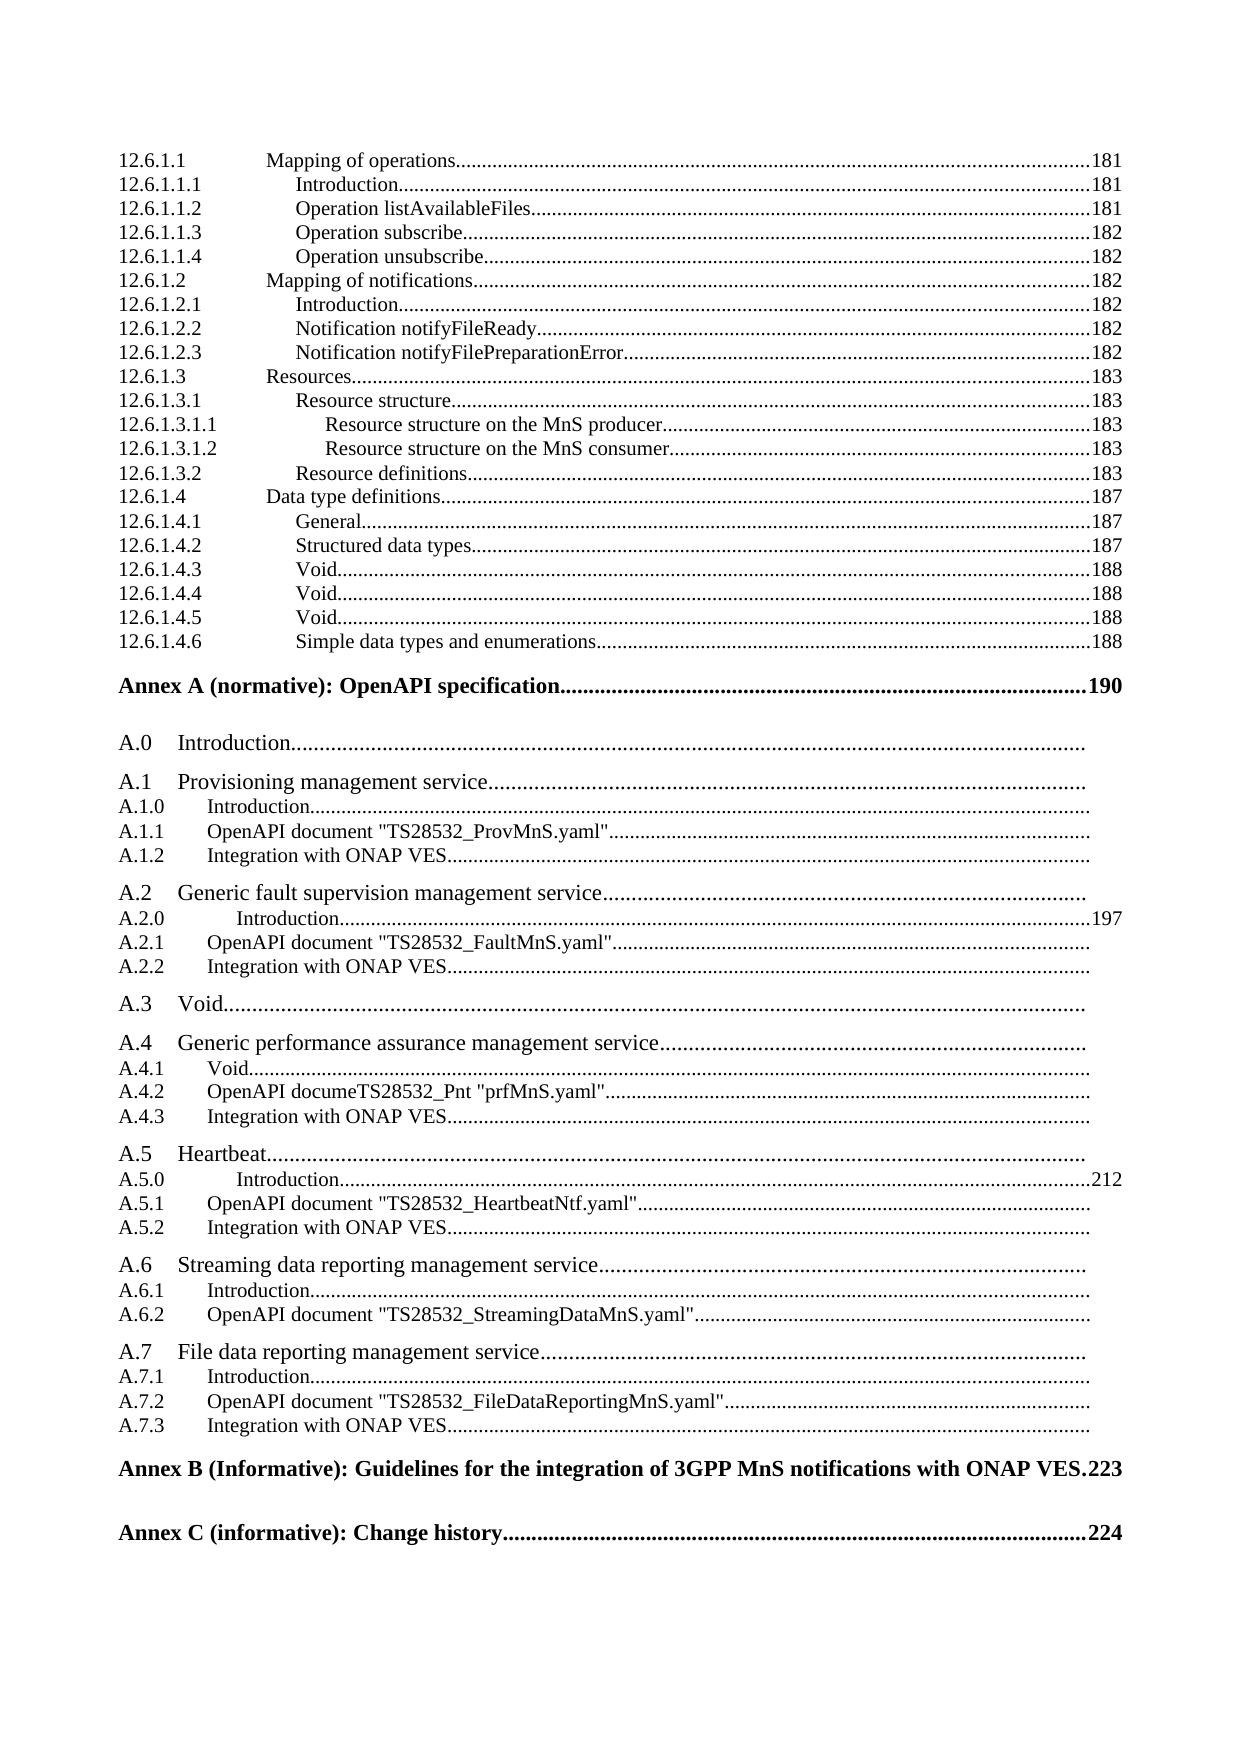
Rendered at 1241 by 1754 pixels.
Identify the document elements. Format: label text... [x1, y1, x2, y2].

text A.7.3 Integration with ONAP VES 222 [118, 1413, 1078, 1437]
text 12.6.1.4.2 Structured data types 187 [118, 533, 1122, 557]
text 12.6.1.3.1.1 Resource structure on the MnS producer 183 [118, 412, 1122, 436]
text A.3 Void 211 [118, 990, 1078, 1017]
text 12.6.1.1 Mapping of operations 181 [118, 148, 1122, 172]
text 12.6.1.4 Data type definitions 187 [118, 484, 1122, 508]
text 12.6.1.2.3 Notification notifyFilePreparationError 182 [118, 340, 1122, 364]
text 12.6.1.4.6 Simple data types and enumerations 188 [118, 629, 1122, 653]
text Annex B (Informative): Guidelines for the integration of 3GPP MnS notifications with ONAP VES 223 [118, 1455, 1122, 1482]
text A.4.3 Integration with ONAP VES 212 [118, 1103, 1078, 1128]
text A.1.1 OpenAPI document "TS28532_ProvMnS.yaml" 190 [118, 818, 1078, 843]
text 12.6.1.3.2 Resource definitions 183 [118, 460, 1122, 484]
text A.4.2 OpenAPI documeTS28532_Pnt "prfMnS.yaml" 211 [118, 1079, 1078, 1103]
text 12.6.1.1.2 Operation listAvailableFiles 181 [118, 196, 1122, 220]
text 12.6.1.4.1 General 187 [118, 508, 1122, 533]
text 12.6.1.2 Mapping of notifications 182 [118, 268, 1122, 292]
text A.5 Heartbeat 212 [118, 1140, 1078, 1166]
text A.0 Introduction 190 [118, 729, 1078, 756]
text 12.6.1.1.3 Operation subscribe 182 [118, 220, 1122, 244]
text 12.6.1.4.4 Void 188 [118, 581, 1122, 605]
text A.7 File data reporting management service 219 [118, 1338, 1078, 1364]
text A.7.1 Introduction 219 [118, 1364, 1078, 1388]
text A.6.2 OpenAPI document "TS28532_StreamingDataMnS.yaml" 213 [118, 1302, 1078, 1326]
text A.4 Generic performance assurance management service 211 [118, 1029, 1078, 1055]
text Annex A (normative): OpenAPI specification 190 [118, 672, 1122, 698]
text Annex C (informative): Change history 224 [118, 1519, 1122, 1546]
text 12.6.1.1.1 Introduction 181 [118, 172, 1122, 196]
text A.1 Provisioning management service 190 [118, 768, 1078, 794]
text 12.6.1.2.2 Notification notifyFileReady 182 [118, 316, 1122, 340]
text A.2.0 Introduction 197 [118, 906, 1122, 929]
text A.6 Streaming data reporting management service 213 [118, 1251, 1078, 1277]
text A.1.2 Integration with ONAP VES 196 [118, 843, 1078, 867]
text A.6.1 Introduction 213 [118, 1277, 1078, 1302]
text 12.6.1.3.1.2 Resource structure on the MnS consumer 183 [118, 436, 1122, 460]
text A.5.0 Introduction 212 [118, 1166, 1122, 1191]
text 12.6.1.3 Resources 183 [118, 364, 1122, 388]
text A.5.1 OpenAPI document "TS28532_HeartbeatNtf.yaml" 212 [118, 1191, 1078, 1214]
text 12.6.1.3.1 Resource structure 183 [118, 388, 1122, 412]
text A.2 Generic fault supervision management service 197 [118, 879, 1078, 906]
text A.5.2 Integration with ONAP VES 212 [118, 1214, 1078, 1239]
text A.7.2 OpenAPI document "TS28532_FileDataReportingMnS.yaml" 219 [118, 1388, 1078, 1413]
text 12.6.1.1.4 Operation unsubscribe 182 [118, 244, 1122, 268]
text 12.6.1.4.3 Void 188 [118, 557, 1122, 581]
text A.2.1 OpenAPI document "TS28532_FaultMnS.yaml" 197 [118, 929, 1078, 954]
text A.2.2 Integration with ONAP VES 210 [118, 954, 1078, 978]
text A.1.0 Introduction 190 [118, 794, 1078, 818]
text 12.6.1.2.1 Introduction 182 [118, 292, 1122, 316]
text 12.6.1.4.5 Void 188 [118, 605, 1122, 629]
text A.4.1 Void 211 [118, 1055, 1078, 1079]
